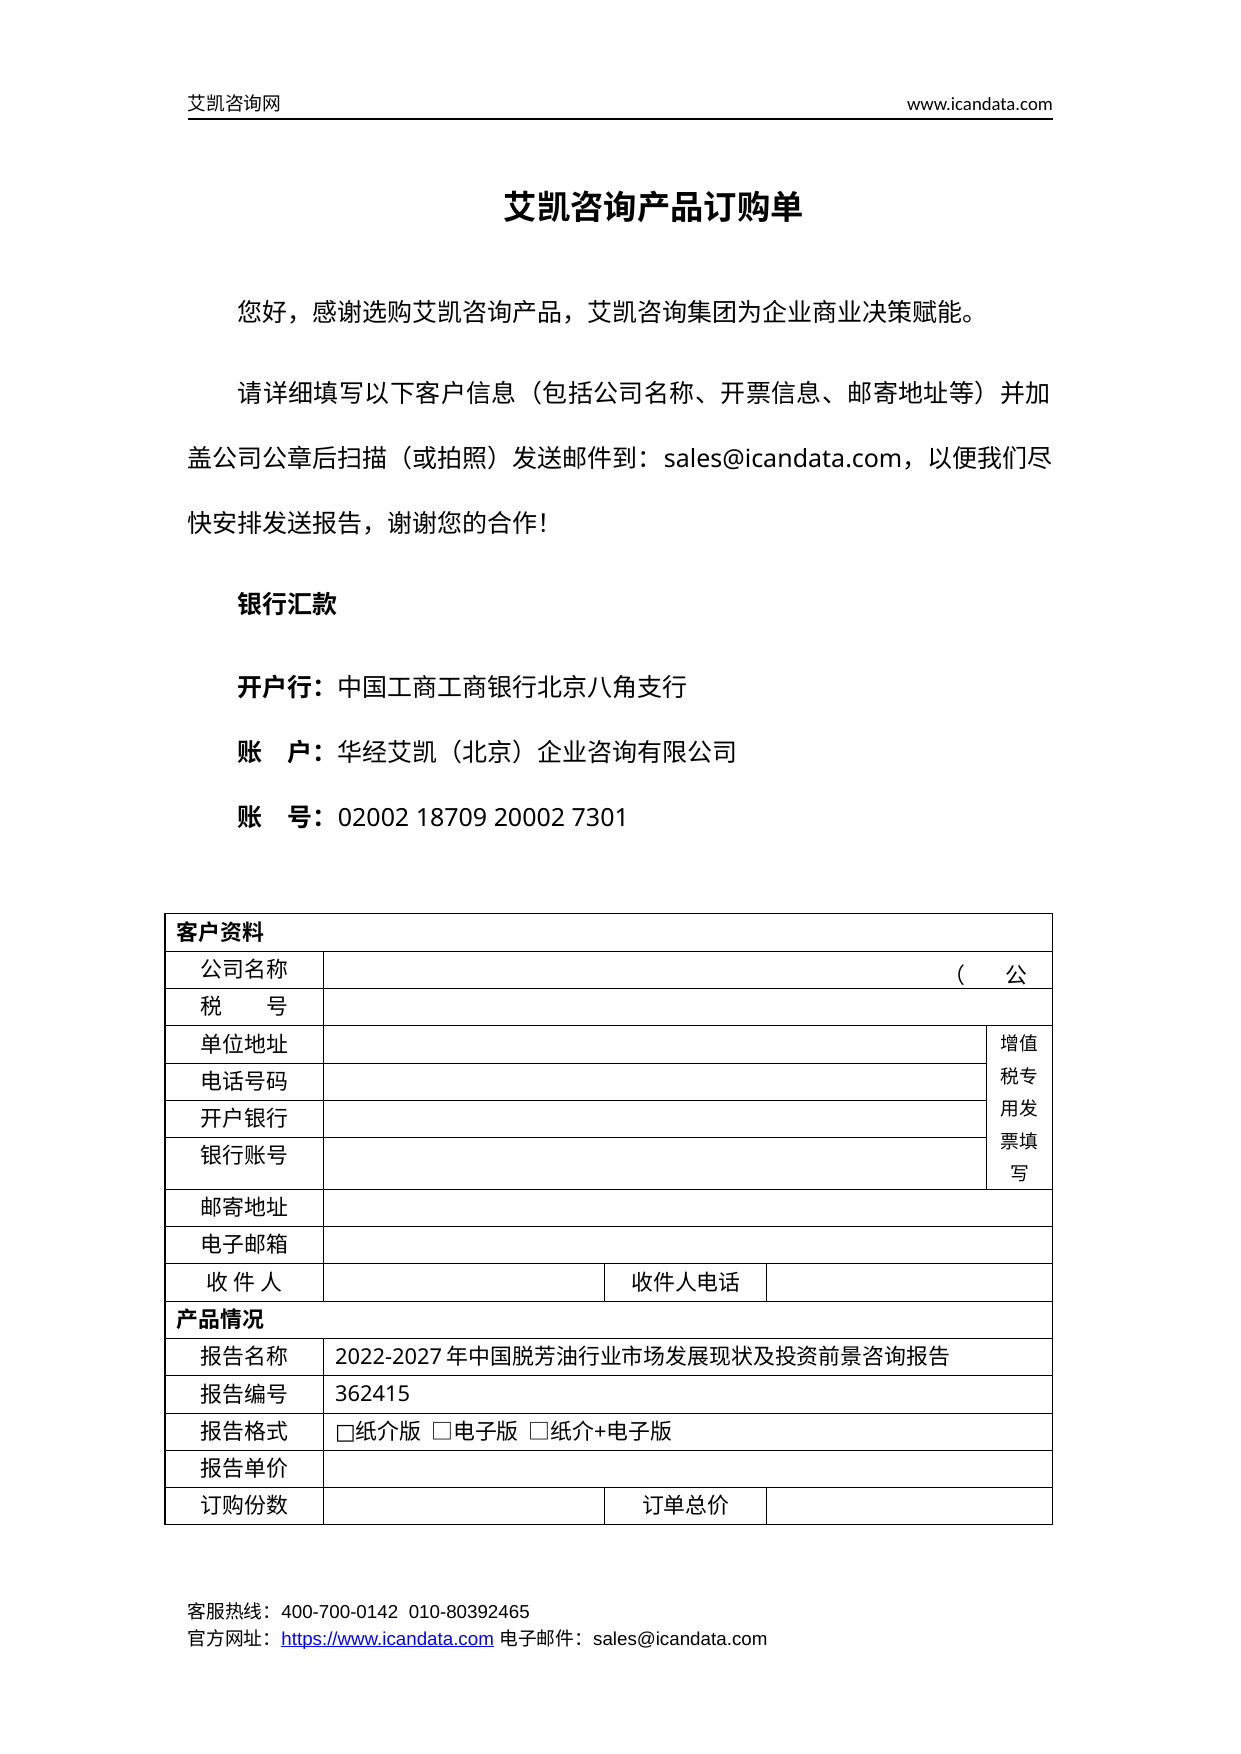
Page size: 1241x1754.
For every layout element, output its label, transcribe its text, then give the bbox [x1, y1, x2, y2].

table_cell 电子邮箱 [166, 1227, 323, 1263]
table_cell [324, 1101, 986, 1137]
table_cell [324, 1488, 604, 1524]
text 您好，感谢选购艾凯咨询产品，艾凯咨询集团为企业商业决策赋能。 [187, 278, 1053, 343]
table_cell 订购份数 [166, 1488, 323, 1524]
table_cell [324, 1227, 1052, 1263]
text 开户行：中国工商工商银行北京八角支行 [187, 653, 1053, 718]
table_cell [324, 1451, 1052, 1487]
table_cell 收件人电话 [605, 1264, 766, 1301]
table_cell [324, 1138, 986, 1189]
text 账 号：02002 18709 20002 7301 [187, 783, 1053, 848]
table_header 客户资料 [166, 914, 1052, 951]
text 账 户：华经艾凯（北京）企业咨询有限公司 [187, 718, 1053, 783]
text 艾凯咨询产品订购单 [187, 172, 1053, 237]
table_cell 公司名称 [166, 952, 323, 988]
table_cell 产品情况 [166, 1302, 1052, 1338]
table_cell □纸介版 □电子版 □纸介+电子版 [324, 1414, 1052, 1450]
table_cell 电话号码 [166, 1064, 323, 1100]
table_cell 增值税专用发票填写 [987, 1026, 1052, 1189]
table_cell [324, 1026, 986, 1062]
table_cell [324, 1064, 986, 1100]
table_cell 2022-2027年中国脱芳油行业市场发展现状及投资前景咨询报告 [324, 1339, 1052, 1375]
table_cell 邮寄地址 [166, 1190, 323, 1226]
table_cell [324, 1190, 1052, 1226]
table_cell 报告格式 [166, 1414, 323, 1450]
table_cell [767, 1264, 1052, 1301]
table_cell 订单总价 [605, 1488, 766, 1524]
text 银行汇款 [187, 570, 1053, 635]
table_cell 开户银行 [166, 1101, 323, 1137]
text 请详细填写以下客户信息（包括公司名称、开票信息、邮寄地址等）并加盖公司公章后扫描（或拍照）发送邮件到：sales@icandata.com，以便我们尽快安排发送报告，谢谢您的合作！ [187, 359, 1053, 554]
table_cell 银行账号 [166, 1138, 323, 1189]
table_cell [767, 1488, 1052, 1524]
table_cell 报告单价 [166, 1451, 323, 1487]
table_cell [324, 952, 1052, 988]
table_cell 收 件 人 [166, 1264, 323, 1301]
table_cell [324, 1264, 604, 1301]
table_cell 报告编号 [166, 1376, 323, 1412]
table_cell 税 号 [166, 989, 323, 1025]
table_cell [324, 989, 1052, 1025]
table_cell 362415 [324, 1376, 1052, 1412]
table_cell 单位地址 [166, 1026, 323, 1062]
table_cell 报告名称 [166, 1339, 323, 1375]
